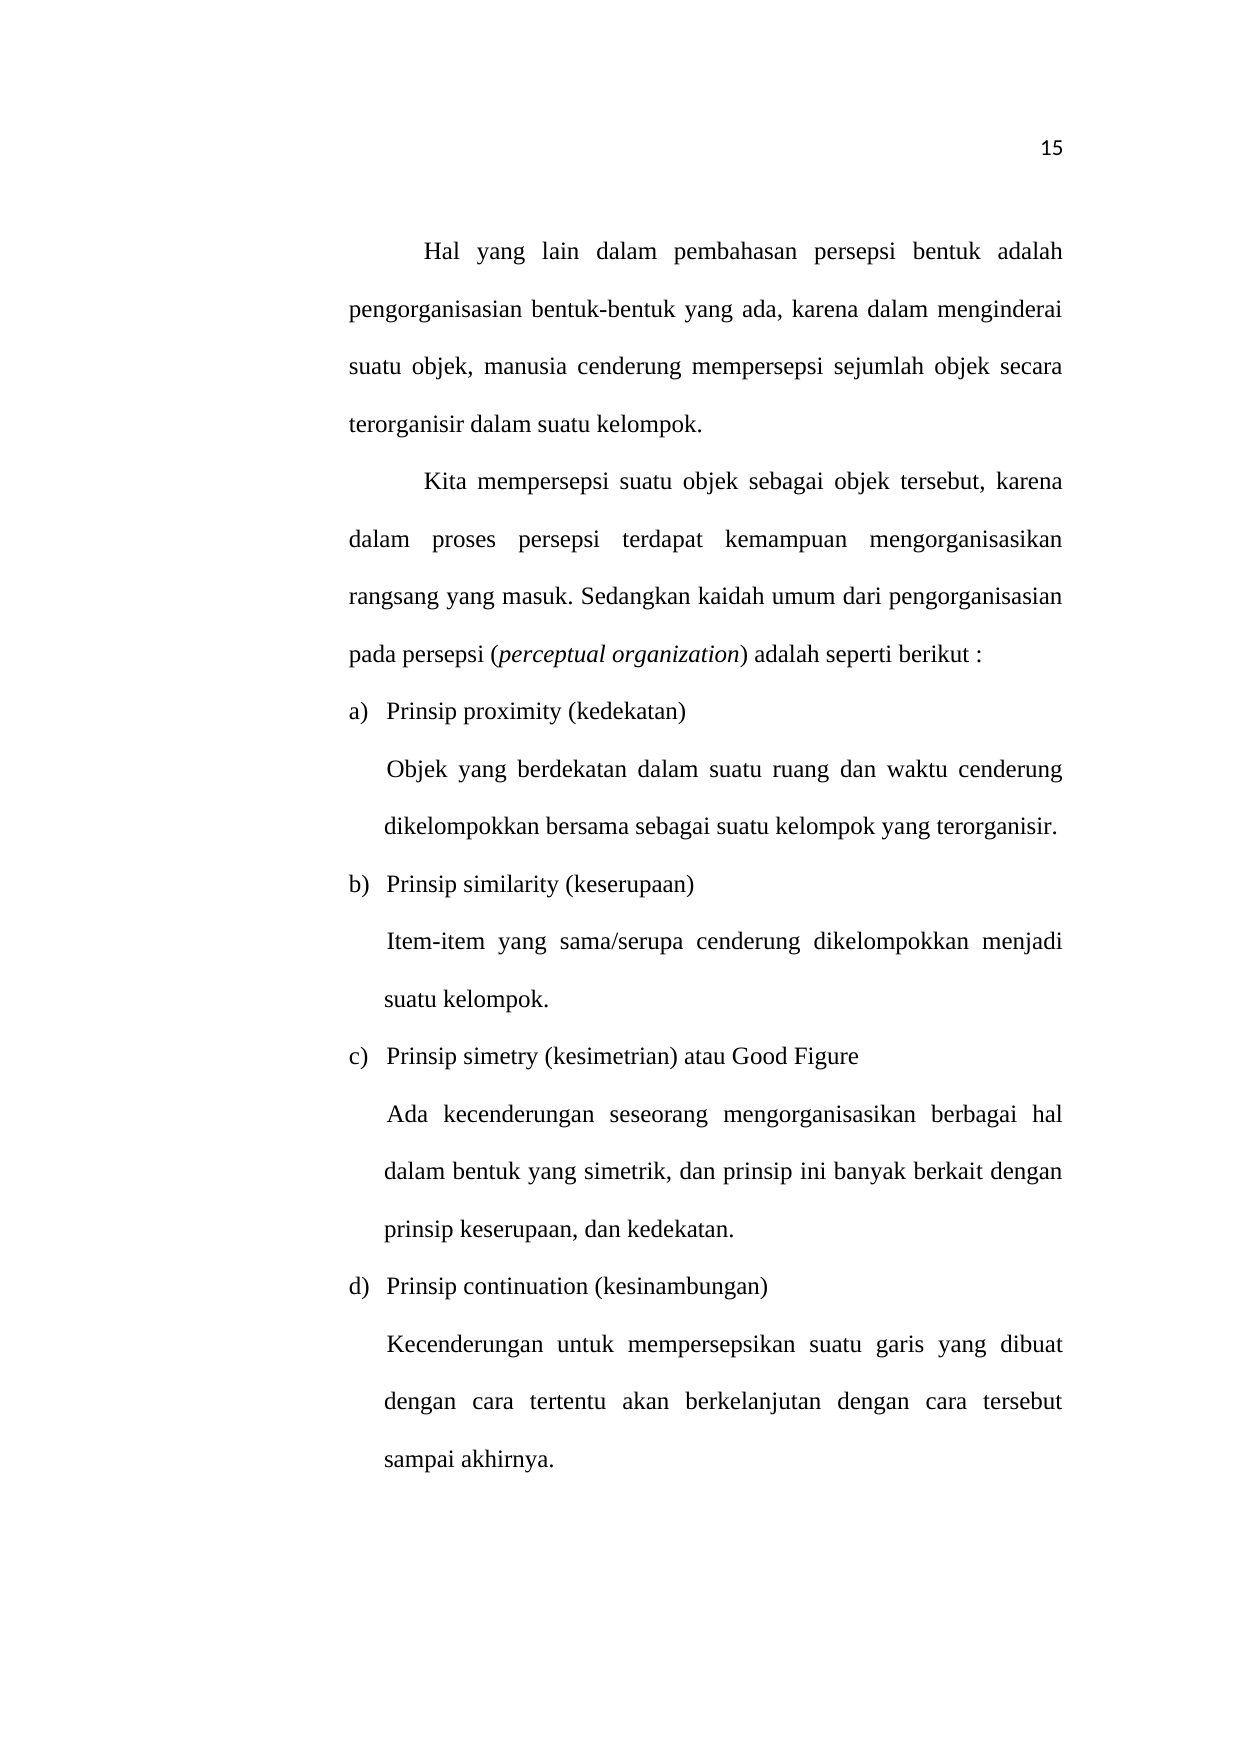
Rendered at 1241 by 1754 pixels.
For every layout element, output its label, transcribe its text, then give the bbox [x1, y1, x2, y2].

list Prinsip continuation (kesinambungan) [349, 1271, 1063, 1300]
list Item-item yang sama/serupa cenderung dikelompokkan menjadi suatu kelompok. [384, 926, 1063, 1012]
text Kita mempersepsi suatu objek sebagai objek tersebut, karena dalam proses persepsi terdapat kemampuan mengorganisasikan rangsang yang masuk. Sedangkan kaidah umum dari pengorganisasian pada persepsi (perceptual organization) adalah seperti berikut : [349, 466, 1063, 667]
list Prinsip simetry (kesimetrian) atau Good Figure [349, 1041, 1063, 1070]
list Prinsip proximity (kedekatan) [349, 696, 1063, 725]
list Prinsip similarity (keserupaan) [349, 869, 1063, 897]
list Ada kecenderungan seseorang mengorganisasikan berbagai hal dalam bentuk yang simetrik, dan prinsip ini banyak berkait dengan prinsip keserupaan, dan kedekatan. [384, 1099, 1063, 1242]
list Objek yang berdekatan dalam suatu ruang dan waktu cenderung dikelompokkan bersama sebagai suatu kelompok yang terorganisir. [384, 754, 1063, 840]
text Hal yang lain dalam pembahasan persepsi bentuk adalah pengorganisasian bentuk-bentuk yang ada, karena dalam menginderai suatu objek, manusia cenderung mempersepsi sejumlah objek secara terorganisir dalam suatu kelompok. [349, 236, 1063, 437]
list Kecenderungan untuk mempersepsikan suatu garis yang dibuat dengan cara tertentu akan berkelanjutan dengan cara tersebut sampai akhirnya. [384, 1329, 1063, 1472]
